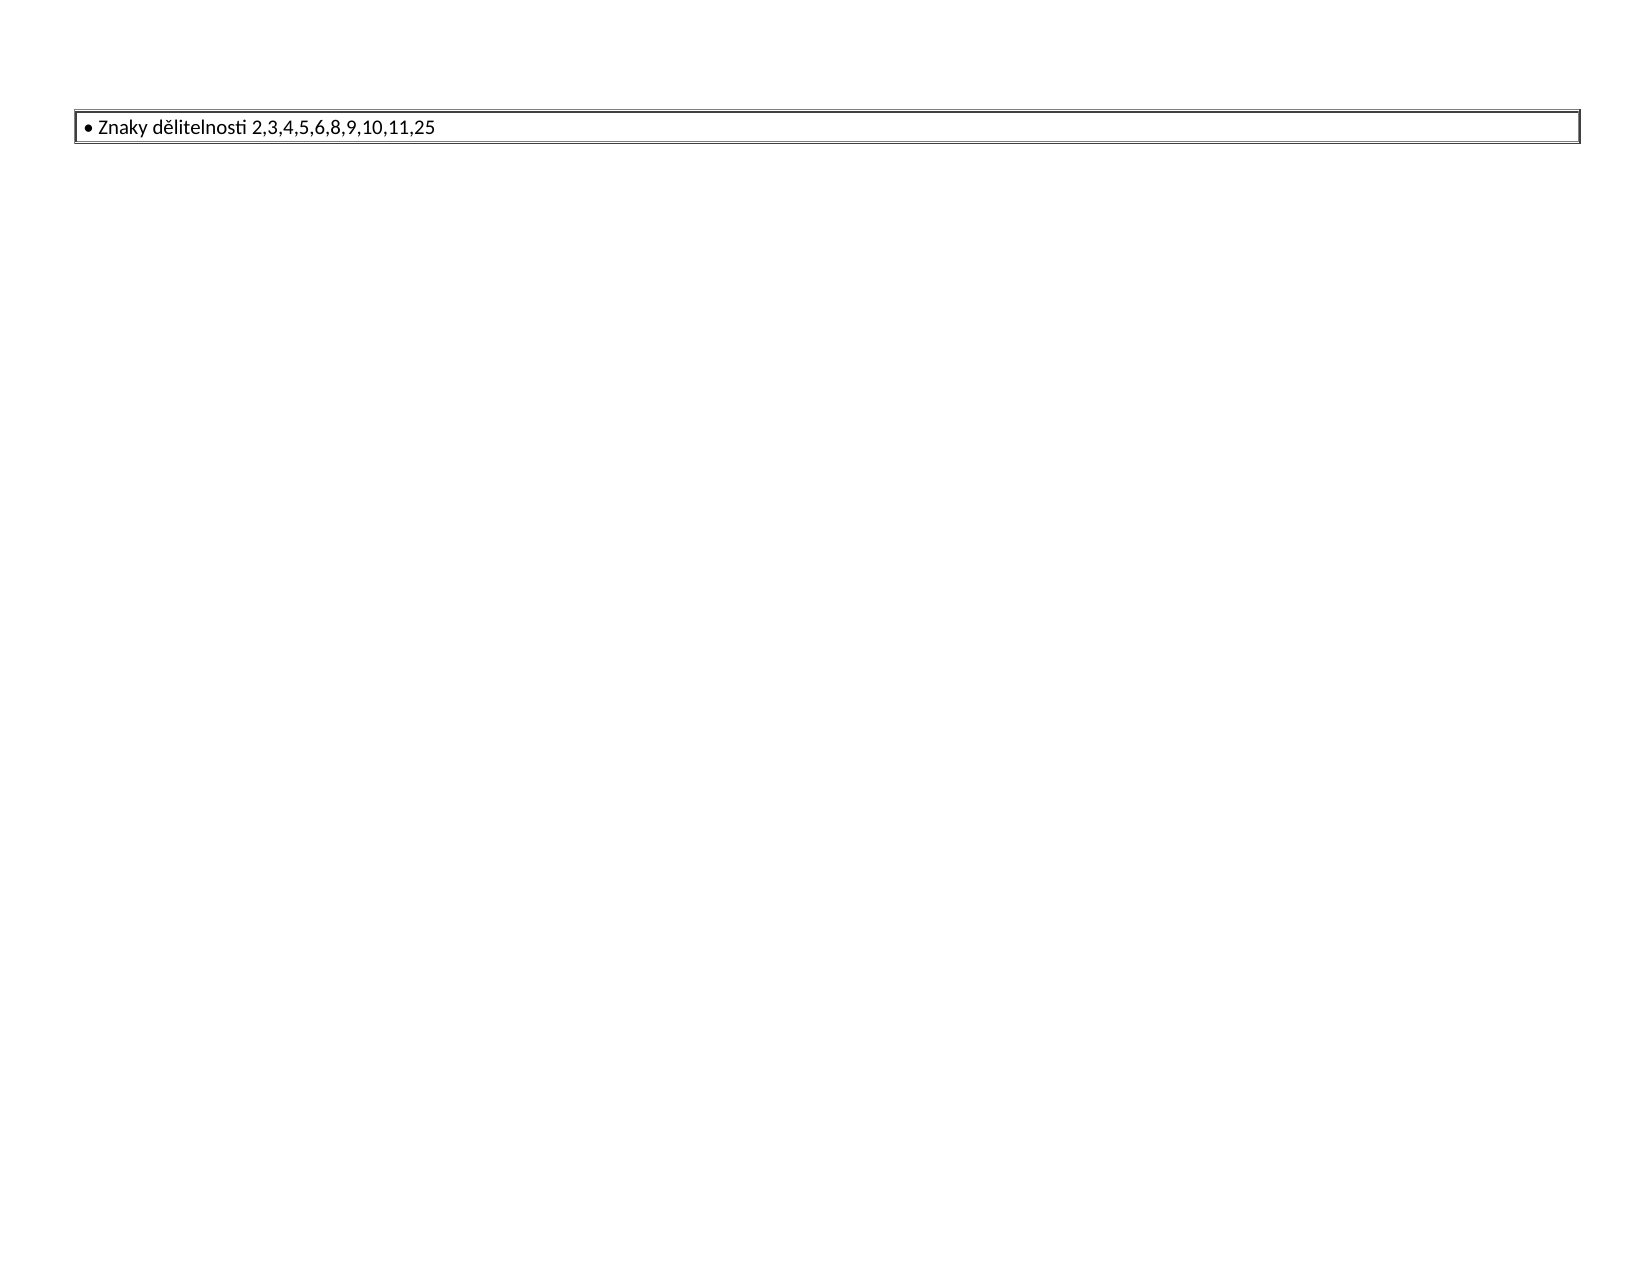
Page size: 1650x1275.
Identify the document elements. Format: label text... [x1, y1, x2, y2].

table_cell • Znaky dělitelnosti 2,3,4,5,6,8,9,10,11,25 [77, 113, 1578, 141]
